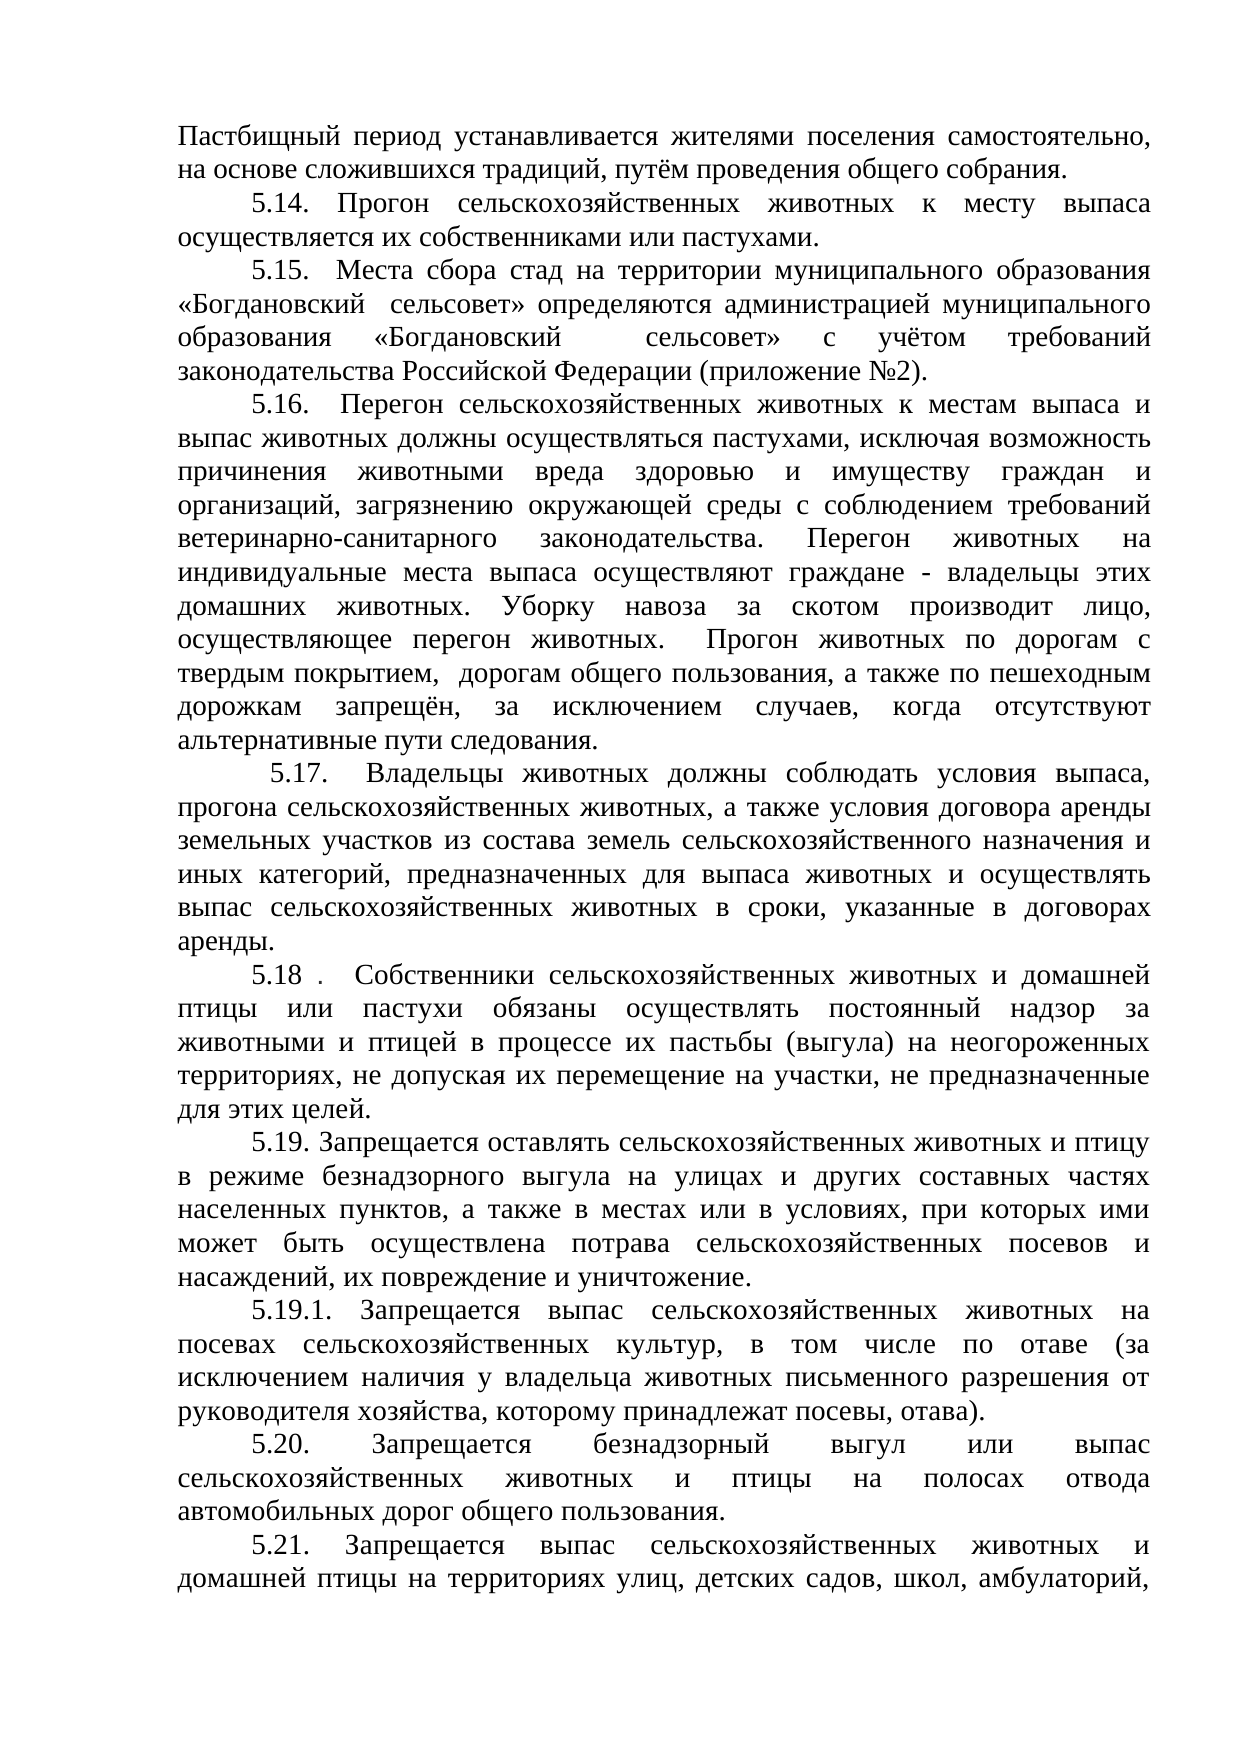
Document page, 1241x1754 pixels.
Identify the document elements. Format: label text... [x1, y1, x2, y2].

text 5.19. Запрещается оставлять сельскохозяйственных животных и птицу в режиме безнадзорного выгула на улицах и других составных частях населенных пунктов, а также в местах или в условиях, при которых ими может быть осуществлена потрава сельскохозяйственных посевов и насаждений, их повреждение и уничтожение. [177, 1124, 1152, 1292]
text 5.19.1. Запрещается выпас сельскохозяйственных животных на посевах сельскохозяйственных культур, в том числе по отаве (за исключением наличия у владельца животных письменного разрешения от руководителя хозяйства, которому принадлежат посевы, отава). [177, 1292, 1152, 1426]
text 5.17. Владельцы животных должны соблюдать условия выпаса, прогона сельскохозяйственных животных, а также условия договора аренды земельных участков из состава земель сельскохозяйственного назначения и иных категорий, предназначенных для выпаса животных и осуществлять выпас сельскохозяйственных животных в сроки, указанные в договорах аренды. [177, 755, 1152, 957]
text 5.14. Прогон сельскохозяйственных животных к месту выпаса осуществляется их собственниками или пастухами. [177, 185, 1152, 252]
text 5.15. Места сбора стад на территории муниципального образования «Богдановский сельсовет» определяются администрацией муниципального образования «Богдановский сельсовет» с учётом требований законодательства Российской Федерации (приложение №2). [177, 252, 1152, 386]
text 5.18 . Собственники сельскохозяйственных животных и домашней птицы или пастухи обязаны осуществлять постоянный надзор за животными и птицей в процессе их пастьбы (выгула) на неогороженных территориях, не допуская их перемещение на участки, не предназначенные для этих целей. [177, 957, 1152, 1124]
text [177, 118, 1152, 185]
text 5.16. Перегон сельскохозяйственных животных к местам выпаса и выпас животных должны осуществляться пастухами, исключая возможность причинения животными вреда здоровью и имуществу граждан и организаций, загрязнению окружающей среды с соблюдением требований ветеринарно-санитарного законодательства. Перегон животных на индивидуальные места выпаса осуществляют граждане - владельцы этих домашних животных. Уборку навоза за скотом производит лицо, осуществляющее перегон животных. Прогон животных по дорогам с твердым покрытием, дорогам общего пользования, а также по пешеходным дорожкам запрещён, за исключением случаев, когда отсутствуют альтернативные пути следования. [177, 386, 1152, 755]
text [177, 1527, 1152, 1594]
text 5.20. Запрещается безнадзорный выгул или выпас сельскохозяйственных животных и птицы на полосах отвода автомобильных дорог общего пользования. [177, 1426, 1152, 1527]
